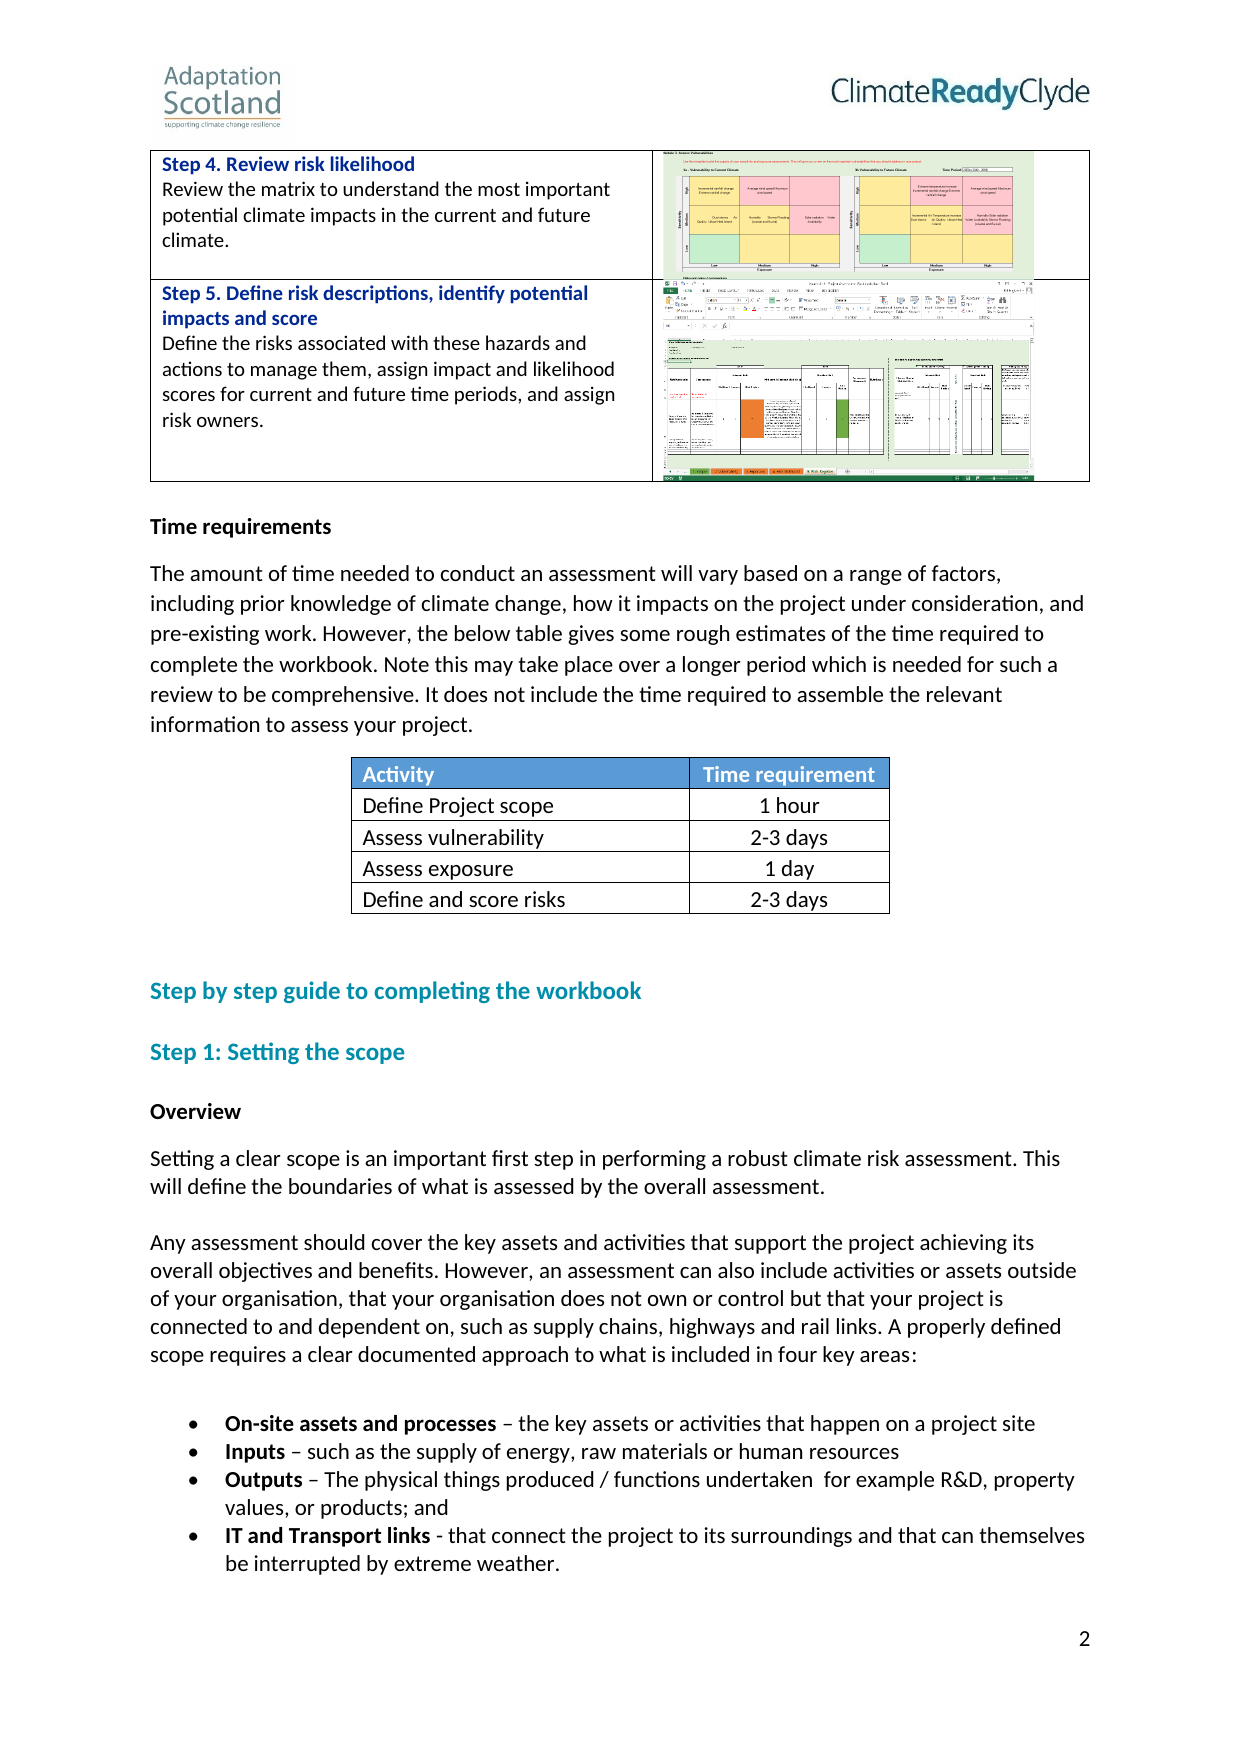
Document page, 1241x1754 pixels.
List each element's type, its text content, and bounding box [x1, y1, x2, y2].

table_cell [1035, 280, 1089, 481]
table_cell 1 day [690, 852, 889, 882]
table_cell 2-3 days [690, 821, 889, 851]
picture [829, 73, 1091, 111]
text Setting a clear scope is an important first step in performing a robust climate risk assessment. This will define the boundaries of what is assessed by the overall assessment. [150, 1144, 1090, 1200]
list Inputs – such as the supply of energy, raw materials or human resources [187, 1437, 1090, 1465]
picture [150, 65, 294, 147]
text Overview [150, 1097, 1090, 1125]
table_cell Define Project scope [352, 789, 689, 819]
text Time requirements [150, 512, 1090, 540]
subtitle Step by step guide to completing the workbook [150, 975, 1090, 1006]
table_cell [1035, 151, 1089, 279]
list On-site assets and processes – the key assets or activities that happen on a project site [187, 1409, 1090, 1437]
picture [663, 151, 1035, 481]
text Any assessment should cover the key assets and activities that support the project achieving its overall objectives and benefits. However, an assessment can also include activities or assets outside of your organisation, that your organisation does not own or control but that your project is connected to and dependent on, such as supply chains, highways and rail links. A properly defined scope requires a clear documented approach to what is included in four key areas: [150, 1228, 1090, 1368]
table_cell Step 5. Define risk descriptions, identify potential impacts and score Define the risks associated with these hazards and actions to manage them, assign impact and likelihood scores for current and future time periods, and assign risk owners. [151, 280, 652, 481]
table_cell Assess exposure [352, 852, 689, 882]
table_cell 2-3 days [690, 883, 889, 913]
text The amount of time needed to conduct an assessment will vary based on a range of factors, including prior knowledge of climate change, how it impacts on the project under consideration, and pre-existing work. However, the below table gives some rough estimates of the time required to complete the workbook. Note this may take place over a longer period which is needed for such a review to be comprehensive. It does not include the time required to assemble the relevant information to assess your project. [150, 559, 1090, 738]
table_cell Assess vulnerability [352, 821, 689, 851]
table_cell Define and score risks [352, 883, 689, 913]
table_cell [653, 280, 663, 481]
table_cell Step 4. Review risk likelihood Review the matrix to understand the most important potential climate impacts in the current and future climate. [151, 151, 652, 279]
subtitle Step 1: Setting the scope [150, 1036, 1090, 1067]
list IT and Transport links - that connect the project to its surroundings and that can themselves be interrupted by extreme weather. [187, 1521, 1090, 1577]
table_header Time requirement [690, 758, 889, 788]
table_header Activity [352, 758, 689, 788]
list Outputs – The physical things produced / functions undertaken for example R&D, property values, or products; and [187, 1465, 1090, 1521]
table_cell 1 hour [690, 789, 889, 819]
table_cell [653, 151, 663, 279]
